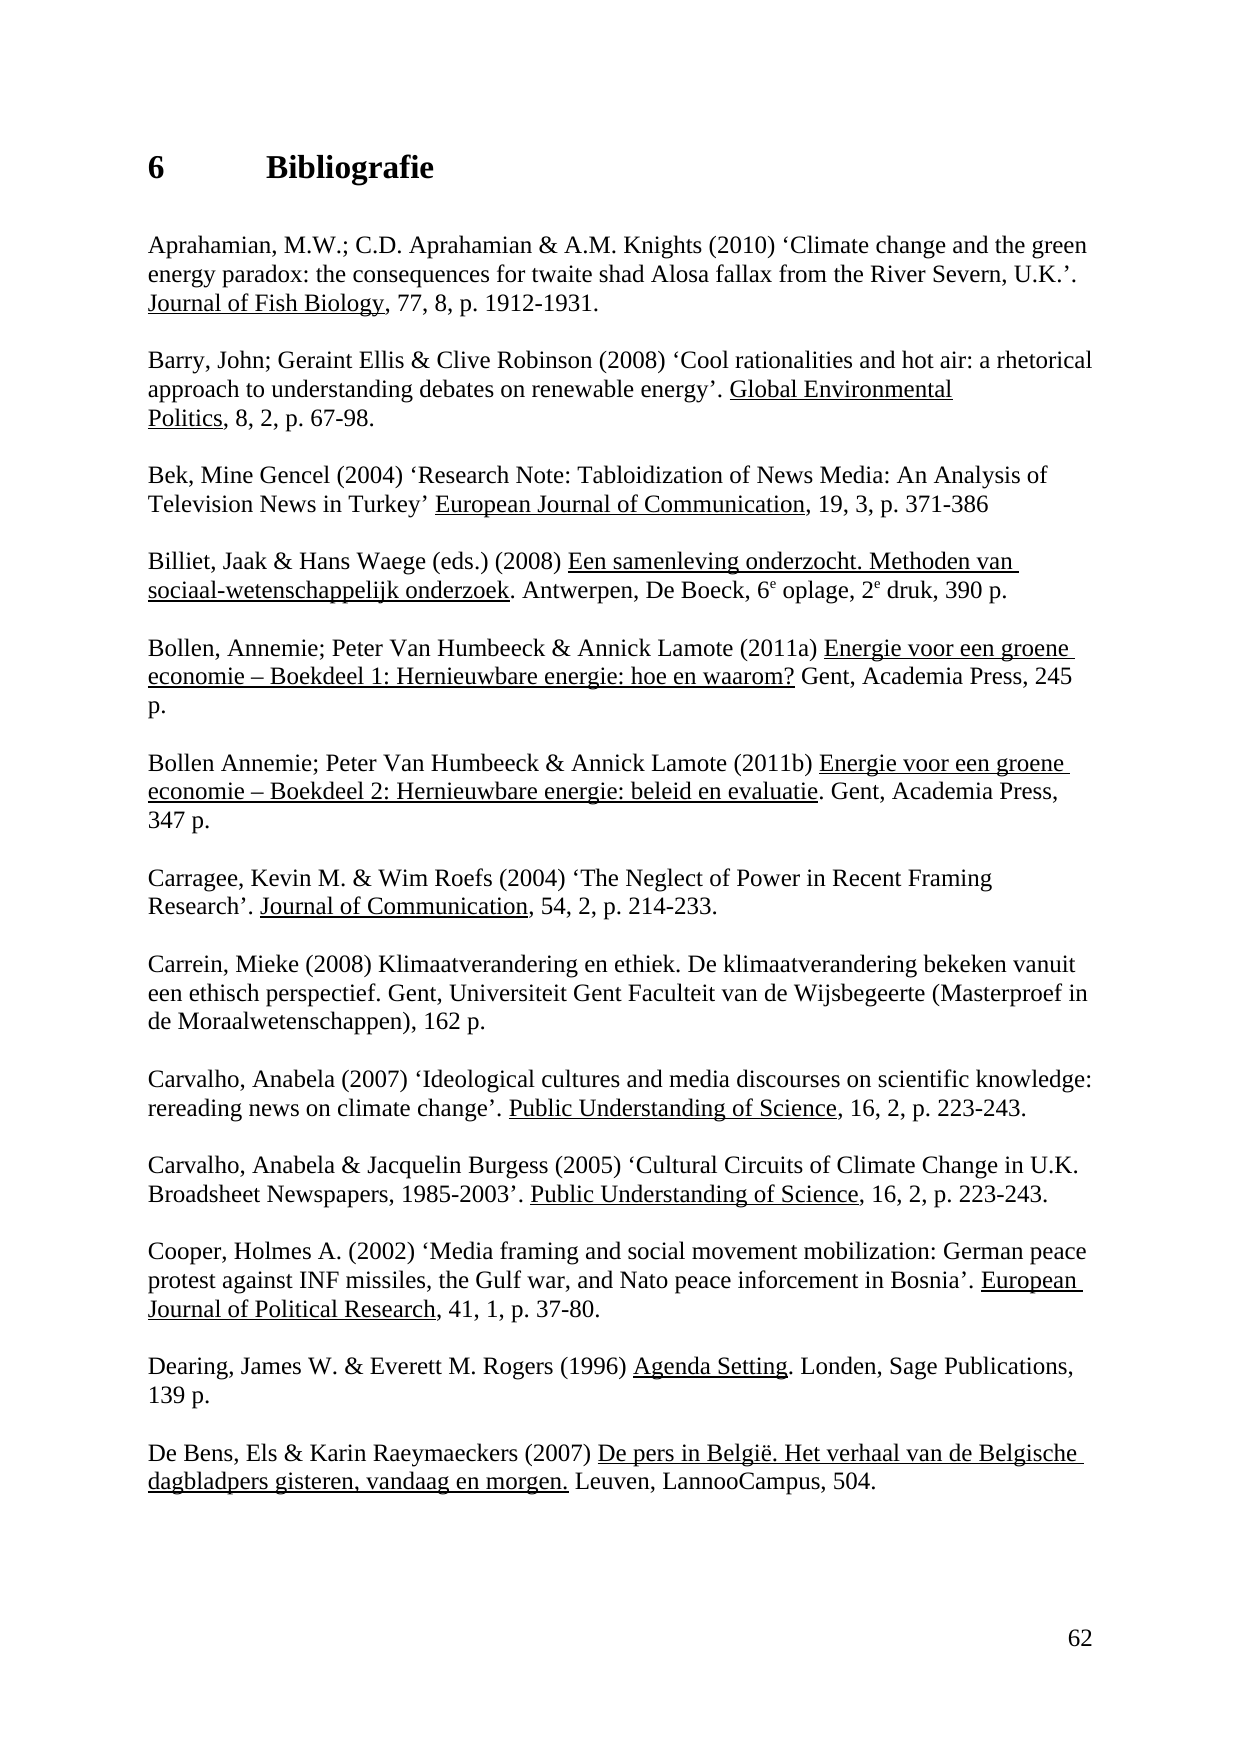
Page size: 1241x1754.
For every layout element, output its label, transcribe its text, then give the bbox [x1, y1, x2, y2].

text Carrein, Mieke (2008) Klimaatverandering en ethiek. De klimaatverandering bekeken vanuit een ethisch perspectief. Gent, Universiteit Gent Faculteit van de Wijsbegeerte (Masterproef in de Moraalwetenschappen), 162 p. [148, 949, 1093, 1035]
text De Bens, Els & Karin Raeymaeckers (2007) De pers in België. Het verhaal van de Belgische dagbladpers gisteren, vandaag en morgen. Leuven, LannooCampus, 504. [148, 1438, 1093, 1495]
text Cooper, Holmes A. (2002) ‘Media framing and social movement mobilization: German peace protest against INF missiles, the Gulf war, and Nato peace inforcement in Bosnia’. European Journal of Political Research, 41, 1, p. 37-80. [148, 1236, 1093, 1323]
text Dearing, James W. & Everett M. Rogers (1996) Agenda Setting. Londen, Sage Publications, 139 p. [148, 1351, 1093, 1409]
text Carragee, Kevin M. & Wim Roefs (2004) ‘The Neglect of Power in Recent Framing Research’. Journal of Communication, 54, 2, p. 214-233. [148, 863, 1093, 920]
text Carvalho, Anabela (2007) ‘Ideological cultures and media discourses on scientific knowledge: rereading news on climate change’. Public Understanding of Science, 16, 2, p. 223-243. [148, 1064, 1093, 1121]
text Bollen, Annemie; Peter Van Humbeeck & Annick Lamote (2011a) Energie voor een groene economie – Boekdeel 1: Hernieuwbare energie: hoe en waarom? Gent, Academia Press, 245 p. [148, 633, 1093, 719]
text Carvalho, Anabela & Jacquelin Burgess (2005) ‘Cultural Circuits of Climate Change in U.K. Broadsheet Newspapers, 1985-2003’. Public Understanding of Science, 16, 2, p. 223-243. [148, 1150, 1093, 1208]
text Barry, John; Geraint Ellis & Clive Robinson (2008) ‘Cool rationalities and hot air: a rhetorical approach to understanding debates on renewable energy’. Global Environmental [148, 345, 1093, 403]
text Bollen Annemie; Peter Van Humbeeck & Annick Lamote (2011b) Energie voor een groene economie – Boekdeel 2: Hernieuwbare energie: beleid en evaluatie. Gent, Academia Press, 347 p. [148, 748, 1093, 834]
subtitle Bibliografie [148, 148, 1093, 186]
text Politics, 8, 2, p. 67-98. [148, 403, 1093, 431]
text Billiet, Jaak & Hans Waege (eds.) (2008) Een samenleving onderzocht. Methoden van sociaal-wetenschappelijk onderzoek. Antwerpen, De Boeck, 6e oplage, 2e druk, 390 p. [148, 546, 1093, 604]
text Aprahamian, M.W.; C.D. Aprahamian & A.M. Knights (2010) ‘Climate change and the green energy paradox: the consequences for twaite shad Alosa fallax from the River Severn, U.K.’. Journal of Fish Biology, 77, 8, p. 1912-1931. [148, 230, 1093, 316]
text Bek, Mine Gencel (2004) ‘Research Note: Tabloidization of News Media: An Analysis of Television News in Turkey’ European Journal of Communication, 19, 3, p. 371-386 [148, 460, 1093, 518]
